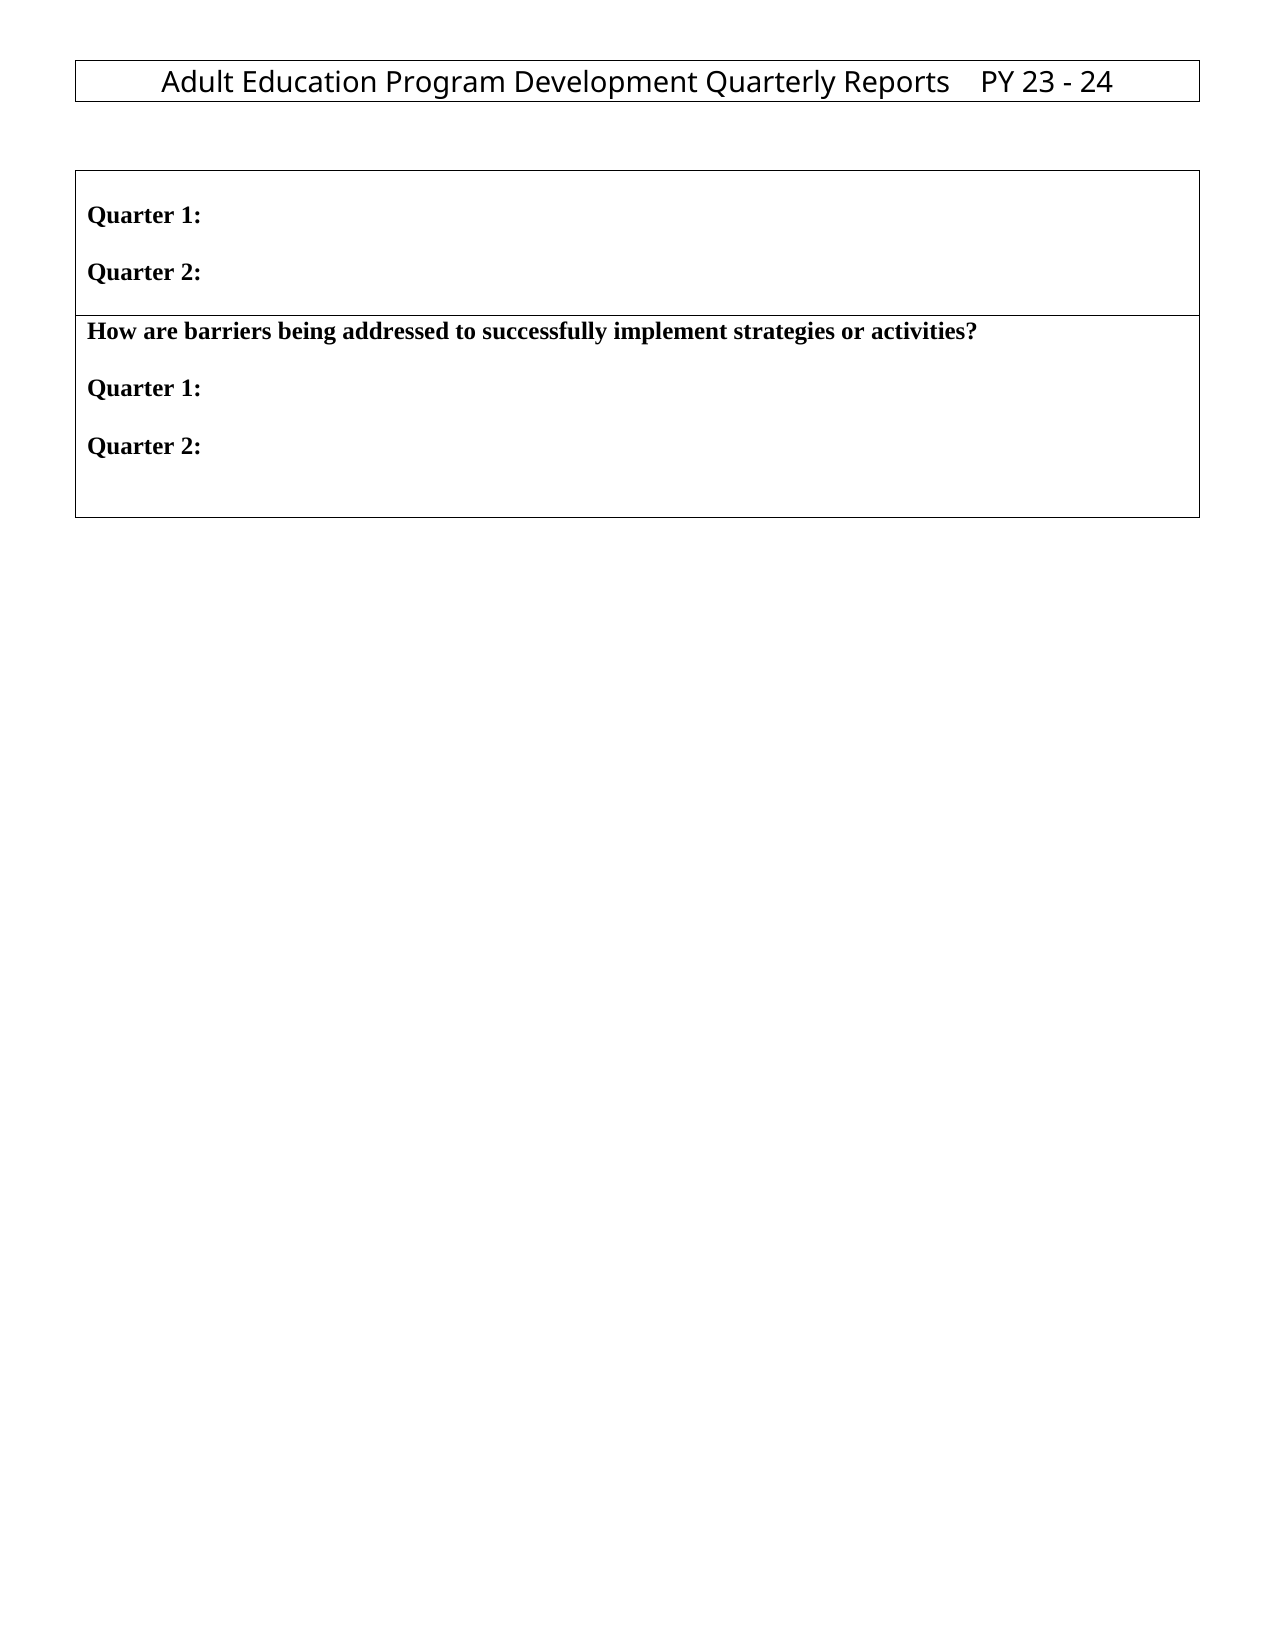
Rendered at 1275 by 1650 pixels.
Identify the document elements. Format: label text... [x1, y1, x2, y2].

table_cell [76, 171, 1199, 315]
table_cell How are barriers being addressed to successfully implement strategies or activities? Quarter 1: Quarter 2: [76, 316, 1199, 517]
